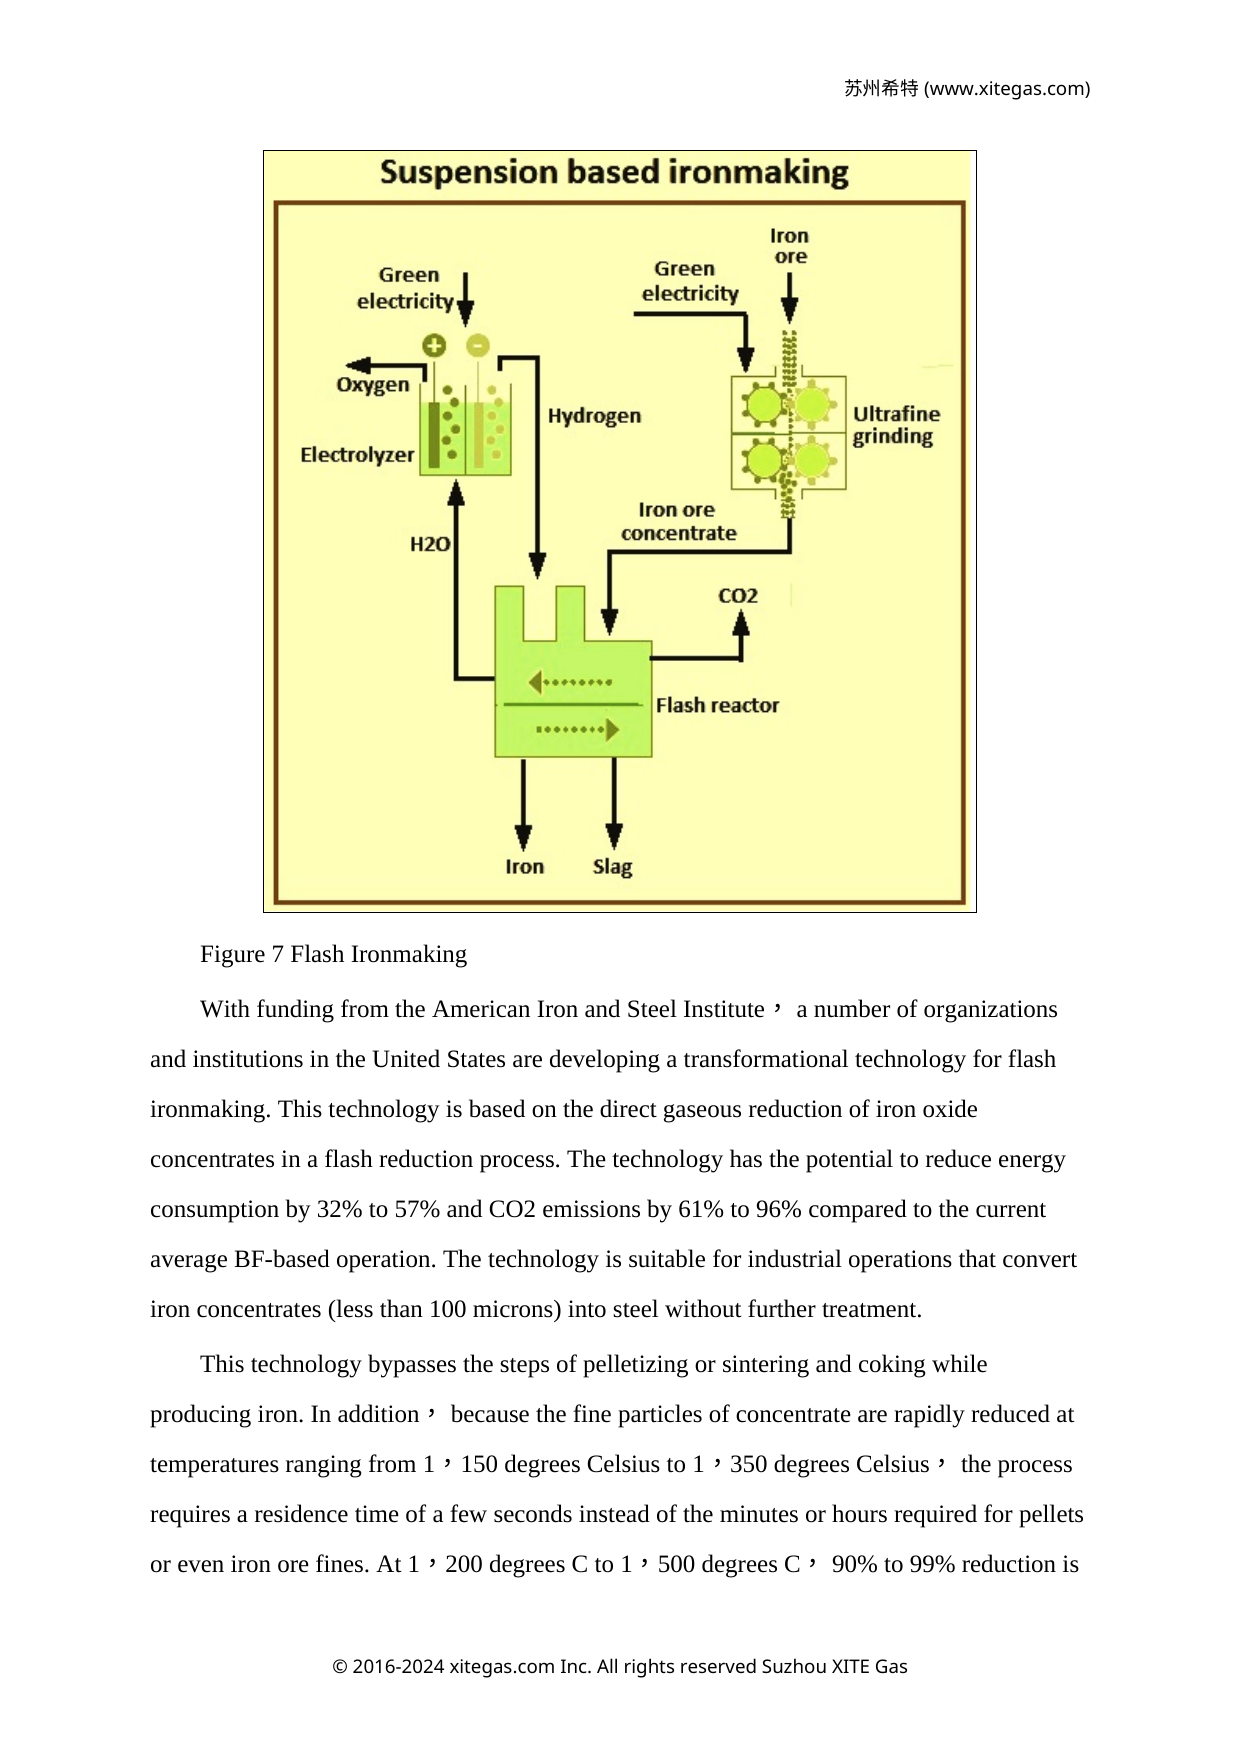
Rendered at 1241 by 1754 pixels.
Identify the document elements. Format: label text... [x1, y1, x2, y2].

picture [264, 151, 976, 912]
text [150, 1328, 1090, 1578]
text Figure 7 Flash Ironmaking [150, 918, 1090, 968]
text With funding from the American Iron and Steel Institute， a number of organizations and institutions in the United States are developing a transformational technology for flash ironmaking. This technology is based on the direct gaseous reduction of iron oxide concentrates in a flash reduction process. The technology has the potential to reduce energy consumption by 32% to 57% and CO2 emissions by 61% to 96% compared to the current average BF-based operation. The technology is suitable for industrial operations that convert iron concentrates (less than 100 microns) into steel without further treatment. [150, 973, 1090, 1323]
